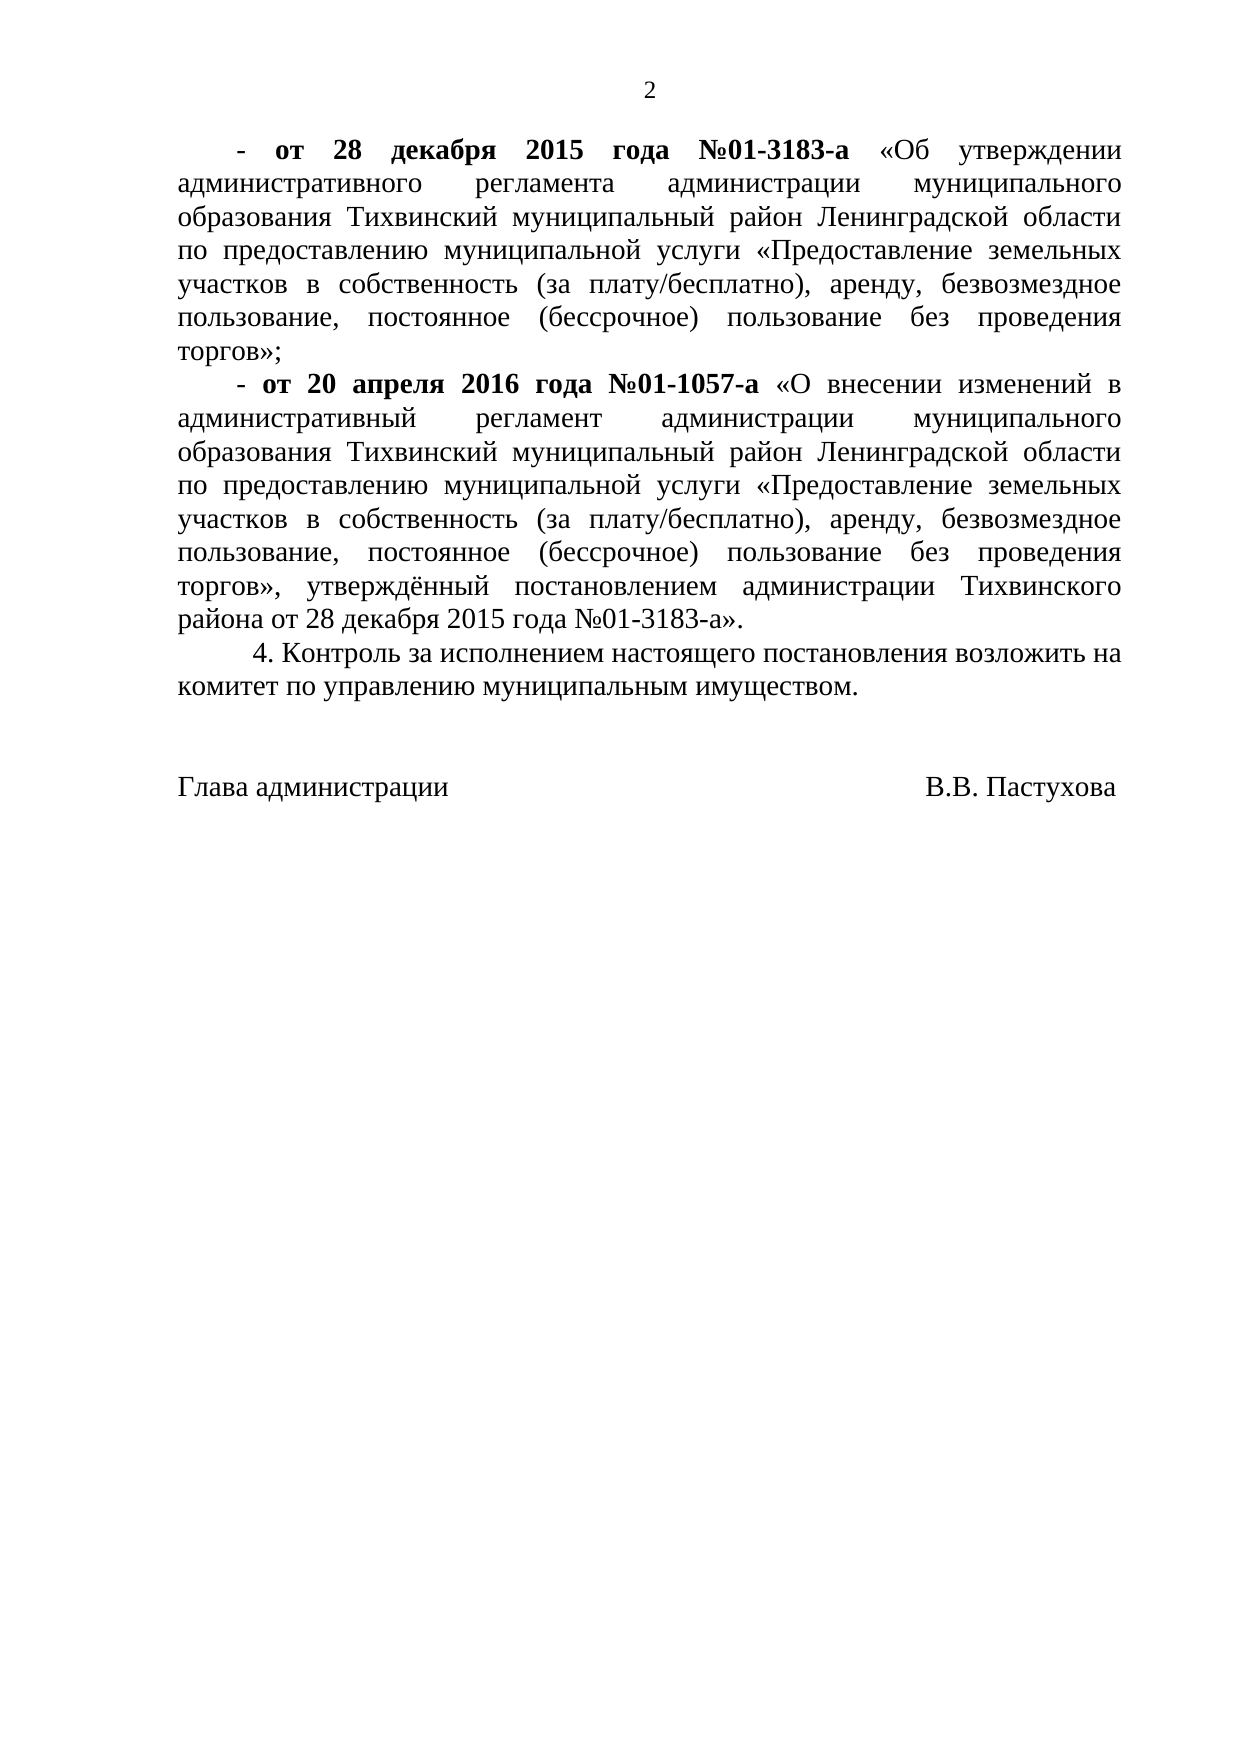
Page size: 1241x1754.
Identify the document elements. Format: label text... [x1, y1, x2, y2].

subtitle - от 28 декабря 2015 года №01-3183-а «Об утверждении административного регламента администрации муниципального образования Тихвинский муниципальный район Ленинградской области по предоставлению муниципальной услуги «Предоставление земельных участков в собственность (за плату/бесплатно), аренду, безвозмездное пользование, постоянное (бессрочное) пользование без проведения торгов»; [177, 132, 1122, 367]
subtitle 4. Контроль за исполнением настоящего постановления возложить на комитет по управлению муниципальным имуществом. [177, 635, 1122, 702]
subtitle - от 20 апреля 2016 года №01-1057-а «О внесении изменений в административный регламент администрации муниципального образования Тихвинский муниципальный район Ленинградской области по предоставлению муниципальной услуги «Предоставление земельных участков в собственность (за плату/бесплатно), аренду, безвозмездное пользование, постоянное (бессрочное) пользование без проведения торгов», утверждённый постановлением администрации Тихвинского района от 28 декабря 2015 года №01-3183-а». [177, 367, 1122, 635]
text Глава администрации В.В. Пастухова [177, 769, 1122, 803]
